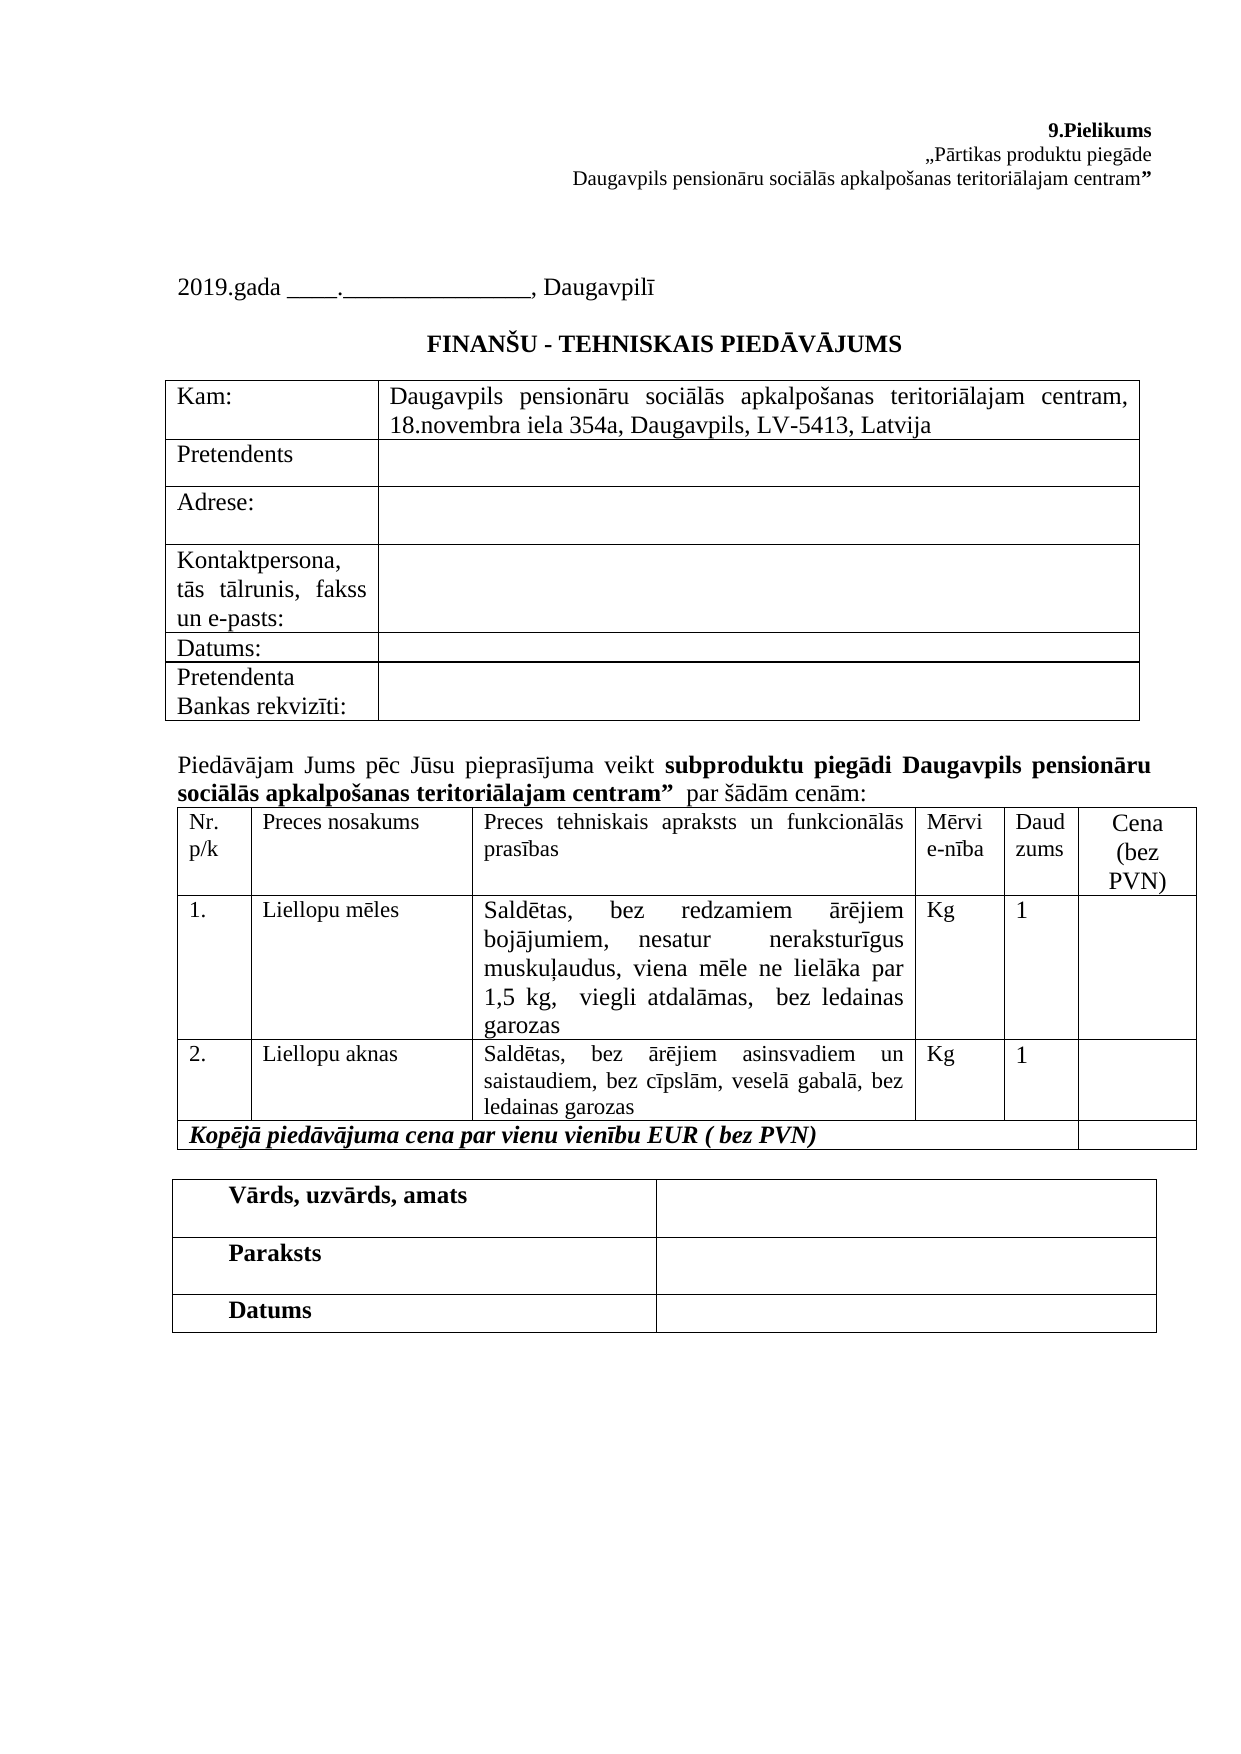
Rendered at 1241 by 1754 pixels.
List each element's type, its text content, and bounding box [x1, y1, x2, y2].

table_header Daugavpils pensionāru sociālās apkalpošanas teritoriālajam centram, 18.novembra iela 354a, Daugavpils, LV-5413, Latvija [379, 381, 1139, 438]
table_cell Adrese: [166, 487, 378, 544]
table_header Cena (bez PVN) [1079, 808, 1196, 894]
table_cell [379, 545, 1139, 632]
table_cell [379, 663, 1139, 720]
table_header Preces tehniskais apraksts un funkcionālās prasības [473, 808, 915, 894]
table_cell [657, 1295, 1156, 1332]
table_cell Pretendents [166, 440, 378, 486]
table_cell Liellopu aknas [252, 1040, 472, 1119]
text FINANŠU - TEHNISKAIS PIEDĀVĀJUMS [177, 329, 1152, 358]
table_cell 2. [178, 1040, 251, 1119]
table_header Vārds, uzvārds, amats [173, 1180, 656, 1237]
text 2019.gada ____._______________, Daugavpilī [177, 272, 1152, 301]
table_cell Kg [916, 1040, 1004, 1119]
table_cell Kontaktpersona, tās tālrunis, fakss un e-pasts: [166, 545, 378, 632]
table_cell Datums [173, 1295, 656, 1332]
table_cell [1079, 896, 1196, 1039]
table_cell Pretendenta Bankas rekvizīti: [166, 663, 378, 720]
table_cell [379, 487, 1139, 544]
text Piedāvājam Jums pēc Jūsu pieprasījuma veikt subproduktu piegādi Daugavpils pensionāru sociālās apkalpošanas teritoriālajam centram” par šādām cenām: [177, 750, 1152, 807]
table_header Mērvie-nība [916, 808, 1004, 894]
table_cell [379, 440, 1139, 486]
table_cell Saldētas, bez redzamiem ārējiem bojājumiem, nesatur neraksturīgus muskuļaudus, viena mēle ne lielāka par 1,5 kg, viegli atdalāmas, bez ledainas garozas [473, 896, 915, 1039]
table_header Nr. p/k [178, 808, 251, 894]
table_cell Kopējā piedāvājuma cena par vienu vienību EUR ( bez PVN) [178, 1121, 1078, 1149]
table_header Kam: [166, 381, 378, 438]
table_cell Datums: [166, 633, 378, 661]
subtitle Daugavpils pensionāru sociālās apkalpošanas teritoriālajam centram” [177, 166, 1152, 219]
table_cell Saldētas, bez ārējiem asinsvadiem un saistaudiem, bez cīpslām, veselā gabalā, bez ledainas garozas [473, 1040, 915, 1119]
table_header Daudzums [1005, 808, 1078, 894]
table_cell [657, 1238, 1156, 1294]
table_cell [1079, 1121, 1196, 1149]
table_cell 1 [1005, 896, 1078, 1039]
table_cell Kg [916, 896, 1004, 1039]
table_cell 1 [1005, 1040, 1078, 1119]
table_cell 1. [178, 896, 251, 1039]
table_cell Paraksts [173, 1238, 656, 1294]
table_cell [379, 633, 1139, 661]
table_header Preces nosakums [252, 808, 472, 894]
table_cell [1079, 1040, 1196, 1119]
subtitle 9.Pielikums [177, 118, 1152, 142]
subtitle „Pārtikas produktu piegāde [177, 142, 1152, 166]
table_cell Liellopu mēles [252, 896, 472, 1039]
table_header [657, 1180, 1156, 1237]
